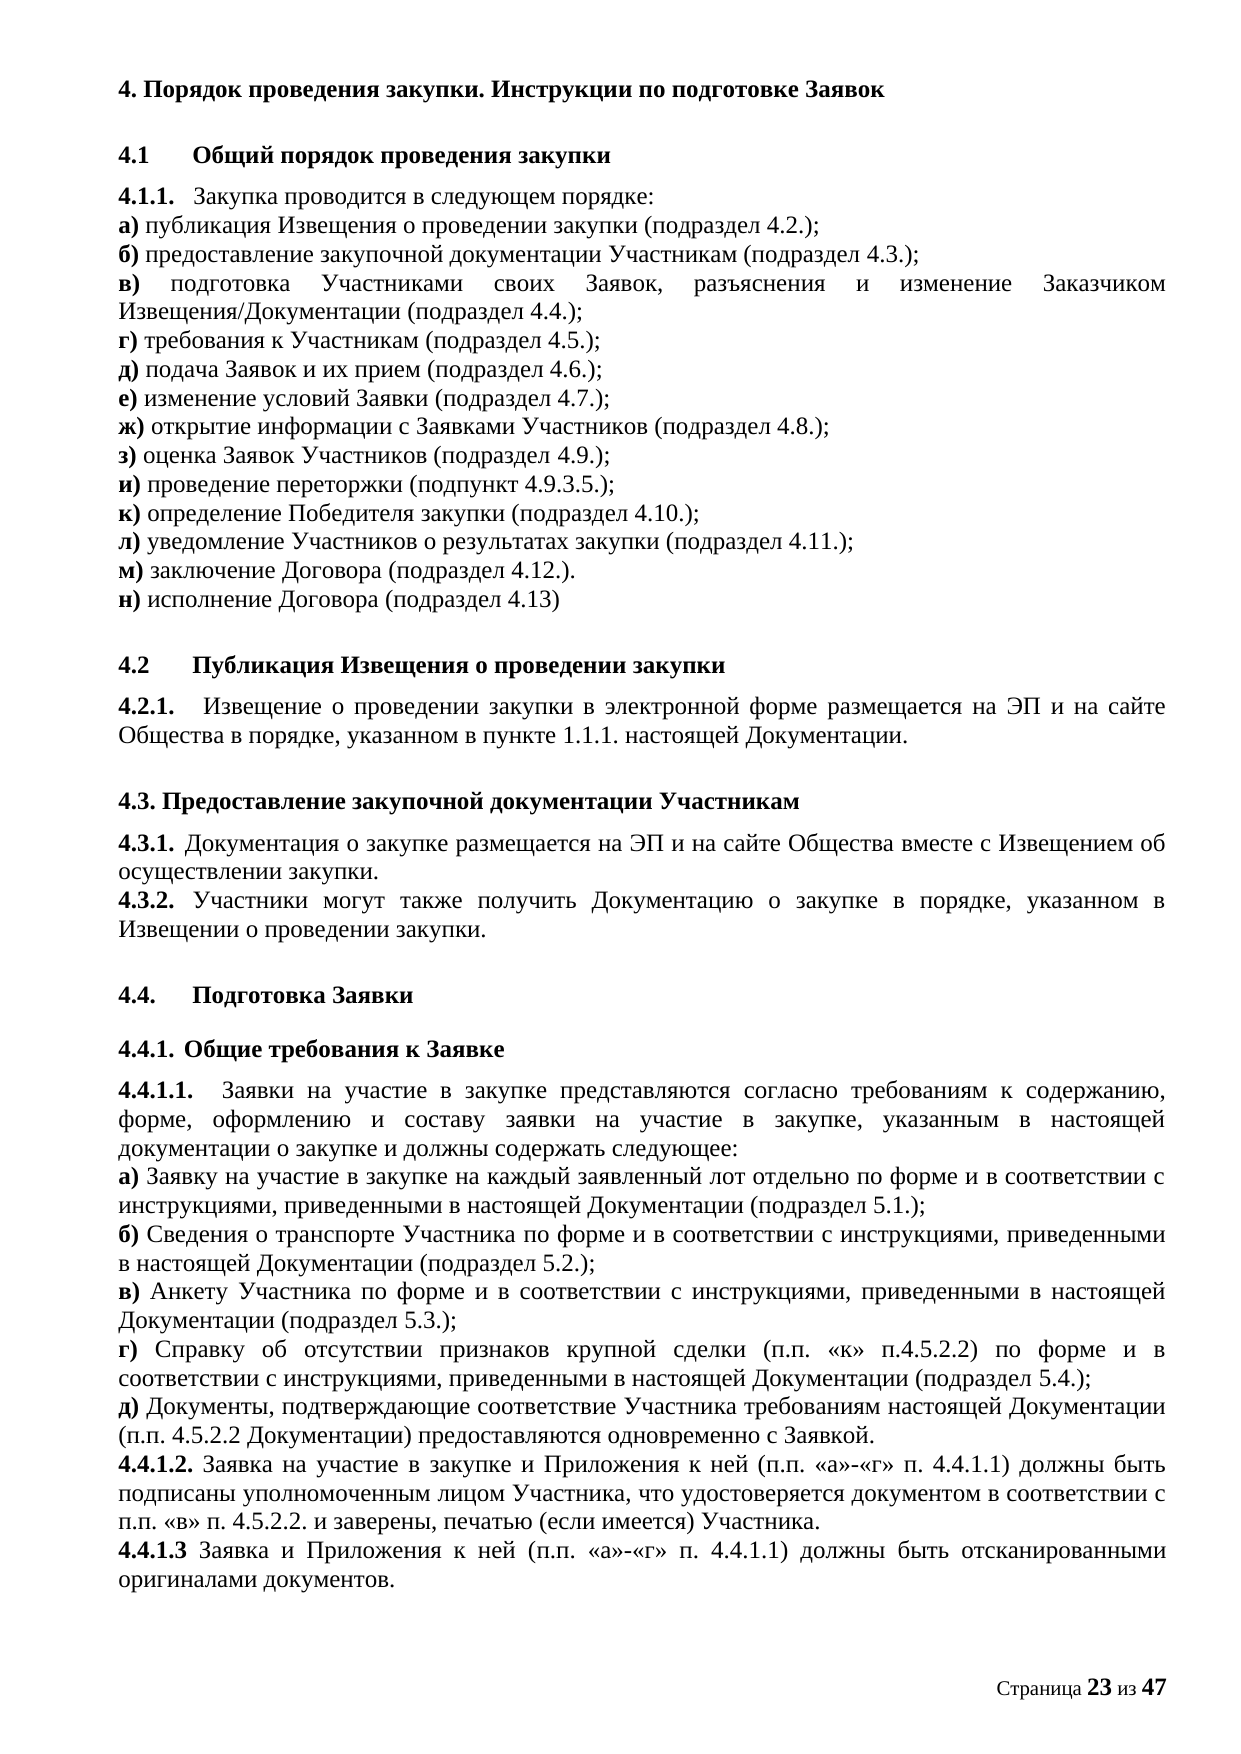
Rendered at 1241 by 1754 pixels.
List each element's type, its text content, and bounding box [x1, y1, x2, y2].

list Документация о закупке размещается на ЭП и на сайте Общества вместе с Извещением об осуществлении закупки. [118, 828, 1167, 885]
text и) проведение переторжки (подпункт 4.9.3.5.); [118, 469, 1167, 498]
list Общий порядок проведения закупки [118, 140, 1167, 169]
text н) исполнение Договора (подраздел 4.13) [118, 584, 1167, 613]
text в) подготовка Участниками своих Заявок, разъяснения и изменение Заказчиком Извещения/Документации (подраздел 4.4.); [118, 268, 1167, 325]
list а) Заявку на участие в закупке на каждый заявленный лот отдельно по форме и в соответствии с инструкциями, приведенными в настоящей Документации (подраздел 5.1.); [118, 1161, 1167, 1219]
text м) заключение Договора (подраздел 4.12.). [118, 555, 1167, 584]
list Публикация Извещения о проведении закупки [118, 650, 1167, 679]
text д) подача Заявок и их прием (подраздел 4.6.); [118, 354, 1167, 383]
list Участники могут также получить Документацию о закупке в порядке, указанном в Извещении о проведении закупки. [118, 885, 1167, 943]
list Извещение о проведении закупки в электронной форме размещается на ЭП и на сайте Общества в порядке, указанном в пункте 1.1.1. настоящей Документации. [118, 691, 1167, 749]
list в) Анкету Участника по форме и в соответствии с инструкциями, приведенными в настоящей Документации (подраздел 5.3.); [118, 1276, 1167, 1334]
list Заявки на участие в закупке представляются согласно требованиям к содержанию, форме, оформлению и составу заявки на участие в закупке, указанным в настоящей документации о закупке и должны содержать следующее: [118, 1075, 1167, 1161]
list б) Сведения о транспорте Участника по форме и в соответствии с инструкциями, приведенными в настоящей Документации (подраздел 5.2.); [118, 1219, 1167, 1276]
text а) публикация Извещения о проведении закупки (подраздел 4.2.); [118, 210, 1167, 239]
text 4. Порядок проведения закупки. Инструкции по подготовке Заявок [118, 74, 1167, 103]
text 4.4.1.3 Заявка и Приложения к ней (п.п. «а»-«г» п. 4.4.1.1) должны быть отсканированными оригиналами документов. [118, 1535, 1167, 1593]
text г) требования к Участникам (подраздел 4.5.); [118, 325, 1167, 354]
list Общие требования к Заявке [118, 1034, 1167, 1063]
text ж) открытие информации с Заявками Участников (подраздел 4.8.); [118, 411, 1167, 440]
text з) оценка Заявок Участников (подраздел 4.9.); [118, 440, 1167, 469]
text е) изменение условий Заявки (подраздел 4.7.); [118, 383, 1167, 411]
list Подготовка Заявки [118, 980, 1167, 1009]
text б) предоставление закупочной документации Участникам (подраздел 4.3.); [118, 239, 1167, 268]
text к) определение Победителя закупки (подраздел 4.10.); [118, 498, 1167, 526]
text 4.3. Предоставление закупочной документации Участникам [118, 786, 1167, 815]
text л) уведомление Участников о результатах закупки (подраздел 4.11.); [118, 526, 1167, 555]
list Закупка проводится в следующем порядке: [118, 181, 1167, 210]
list г) Справку об отсутствии признаков крупной сделки (п.п. «к» п.4.5.2.2) по форме и в соответствии с инструкциями, приведенными в настоящей Документации (подраздел 5.4.); [118, 1334, 1167, 1391]
text 4.4.1.2. Заявка на участие в закупке и Приложения к ней (п.п. «а»-«г» п. 4.4.1.1) должны быть подписаны уполномоченным лицом Участника, что удостоверяется документом в соответствии с п.п. «в» п. 4.5.2.2. и заверены, печатью (если имеется) Участника. [118, 1449, 1167, 1535]
list д) Документы, подтверждающие соответствие Участника требованиям настоящей Документации (п.п. 4.5.2.2 Документации) предоставляются одновременно с Заявкой. [118, 1391, 1167, 1449]
